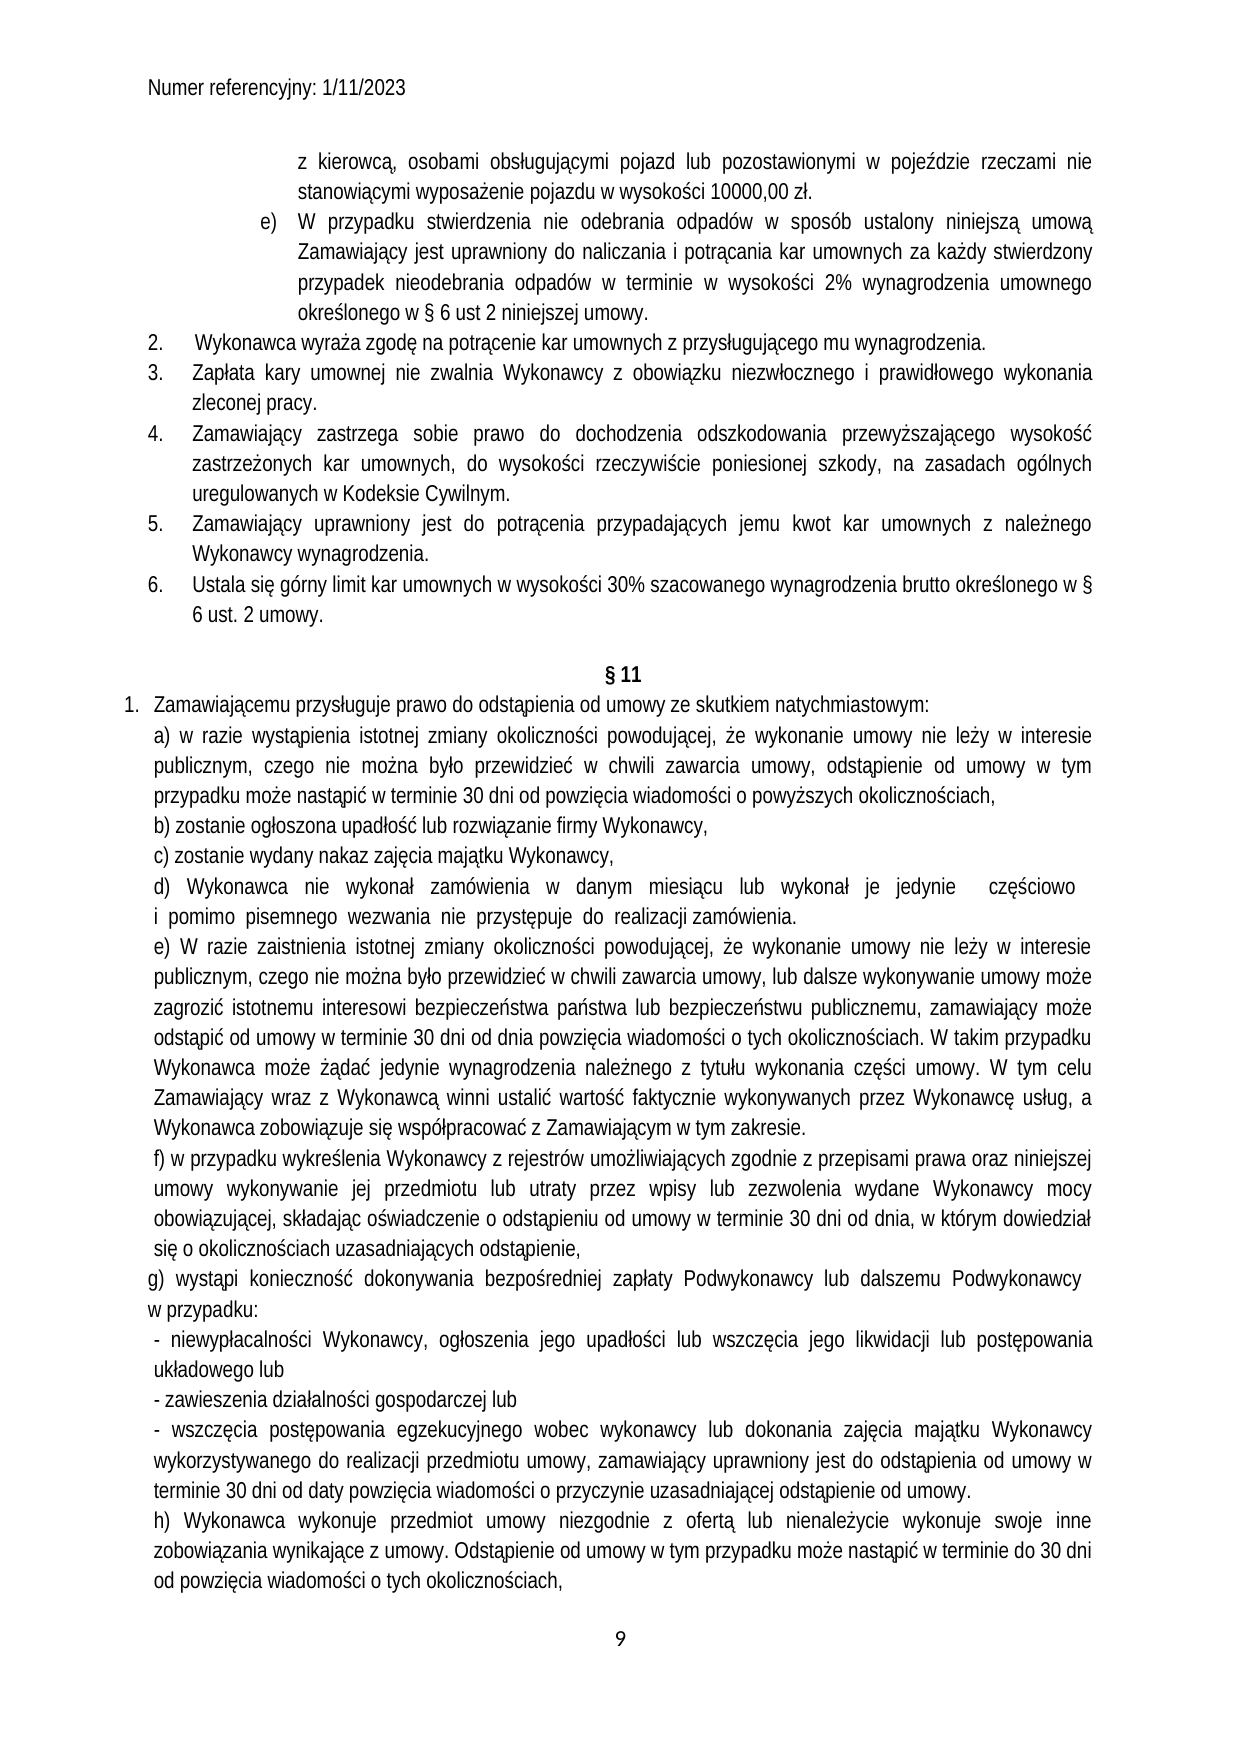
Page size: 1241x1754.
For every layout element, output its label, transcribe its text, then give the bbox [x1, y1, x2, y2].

text g) wystąpi konieczność dokonywania bezpośredniej zapłaty Podwykonawcy lub dalszemu Podwykonawcy w przypadku: [148, 1265, 1093, 1322]
text 2. Wykonawca wyraża zgodę na potrącenie kar umownych z przysługującego mu wynagrodzenia. [148, 329, 1093, 355]
text - zawieszenia działalności gospodarczej lub [153, 1386, 1093, 1412]
text d) Wykonawca nie wykonał zamówienia w danym miesiącu lub wykonał je jedynie częściowo i pomimo pisemnego wezwania nie przystępuje do realizacji zamówienia. [153, 873, 1093, 929]
list Ustala się górny limit kar umownych w wysokości 30% szacowanego wynagrodzenia brutto określonego w § 6 ust. 2 umowy. [148, 571, 1093, 627]
text h) Wykonawca wykonuje przedmiot umowy niezgodnie z ofertą lub nienależycie wykonuje swoje inne zobowiązania wynikające z umowy. Odstąpienie od umowy w tym przypadku może nastąpić w terminie do 30 dni od powzięcia wiadomości o tych okolicznościach, [153, 1507, 1093, 1594]
list W przypadku stwierdzenia nie odebrania odpadów w sposób ustalony niniejszą umową Zamawiający jest uprawniony do naliczania i potrącania kar umownych za każdy stwierdzony przypadek nieodebrania odpadów w terminie w wysokości 2% wynagrodzenia umownego określonego w § 6 ust 2 niniejszej umowy. [260, 208, 1093, 325]
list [260, 148, 1093, 204]
text a) w razie wystąpienia istotnej zmiany okoliczności powodującej, że wykonanie umowy nie leży w interesie publicznym, czego nie można było przewidzieć w chwili zawarcia umowy, odstąpienie od umowy w tym przypadku może nastąpić w terminie 30 dni od powzięcia wiadomości o powyższych okolicznościach, [153, 722, 1093, 808]
list Zamawiający uprawniony jest do potrącenia przypadających jemu kwot kar umownych z należnego Wykonawcy wynagrodzenia. [148, 510, 1093, 567]
text - niewypłacalności Wykonawcy, ogłoszenia jego upadłości lub wszczęcia jego likwidacji lub postępowania układowego lub [153, 1326, 1093, 1382]
text c) zostanie wydany nakaz zajęcia majątku Wykonawcy, [153, 842, 1093, 869]
list Zamawiający zastrzega sobie prawo do dochodzenia odszkodowania przewyższającego wysokość zastrzeżonych kar umownych, do wysokości rzeczywiście poniesionej szkody, na zasadach ogólnych uregulowanych w Kodeksie Cywilnym. [148, 419, 1093, 506]
list Zamawiającemu przysługuje prawo do odstąpienia od umowy ze skutkiem natychmiastowym: [124, 691, 1093, 718]
text § 11 [153, 661, 1093, 687]
text b) zostanie ogłoszona upadłość lub rozwiązanie firmy Wykonawcy, [153, 812, 1093, 838]
list Zapłata kary umownej nie zwalnia Wykonawcy z obowiązku niezwłocznego i prawidłowego wykonania zleconej pracy. [148, 359, 1093, 416]
text e) W razie zaistnienia istotnej zmiany okoliczności powodującej, że wykonanie umowy nie leży w interesie publicznym, czego nie można było przewidzieć w chwili zawarcia umowy, lub dalsze wykonywanie umowy może zagrozić istotnemu interesowi bezpieczeństwa państwa lub bezpieczeństwu publicznemu, zamawiający może odstąpić od umowy w terminie 30 dni od dnia powzięcia wiadomości o tych okolicznościach. W takim przypadku Wykonawca może żądać jedynie wynagrodzenia należnego z tytułu wykonania części umowy. W tym celu Zamawiający wraz z Wykonawcą winni ustalić wartość faktycznie wykonywanych przez Wykonawcę usług, a Wykonawca zobowiązuje się współpracować z Zamawiającym w tym zakresie. [153, 933, 1093, 1141]
text - wszczęcia postępowania egzekucyjnego wobec wykonawcy lub dokonania zajęcia majątku Wykonawcy wykorzystywanego do realizacji przedmiotu umowy, zamawiający uprawniony jest do odstąpienia od umowy w terminie 30 dni od daty powzięcia wiadomości o przyczynie uzasadniającej odstąpienie od umowy. [153, 1416, 1093, 1503]
text f) w przypadku wykreślenia Wykonawcy z rejestrów umożliwiających zgodnie z przepisami prawa oraz niniejszej umowy wykonywanie jej przedmiotu lub utraty przez wpisy lub zezwolenia wydane Wykonawcy mocy obowiązującej, składając oświadczenie o odstąpieniu od umowy w terminie 30 dni od dnia, w którym dowiedział się o okolicznościach uzasadniających odstąpienie, [153, 1144, 1093, 1261]
